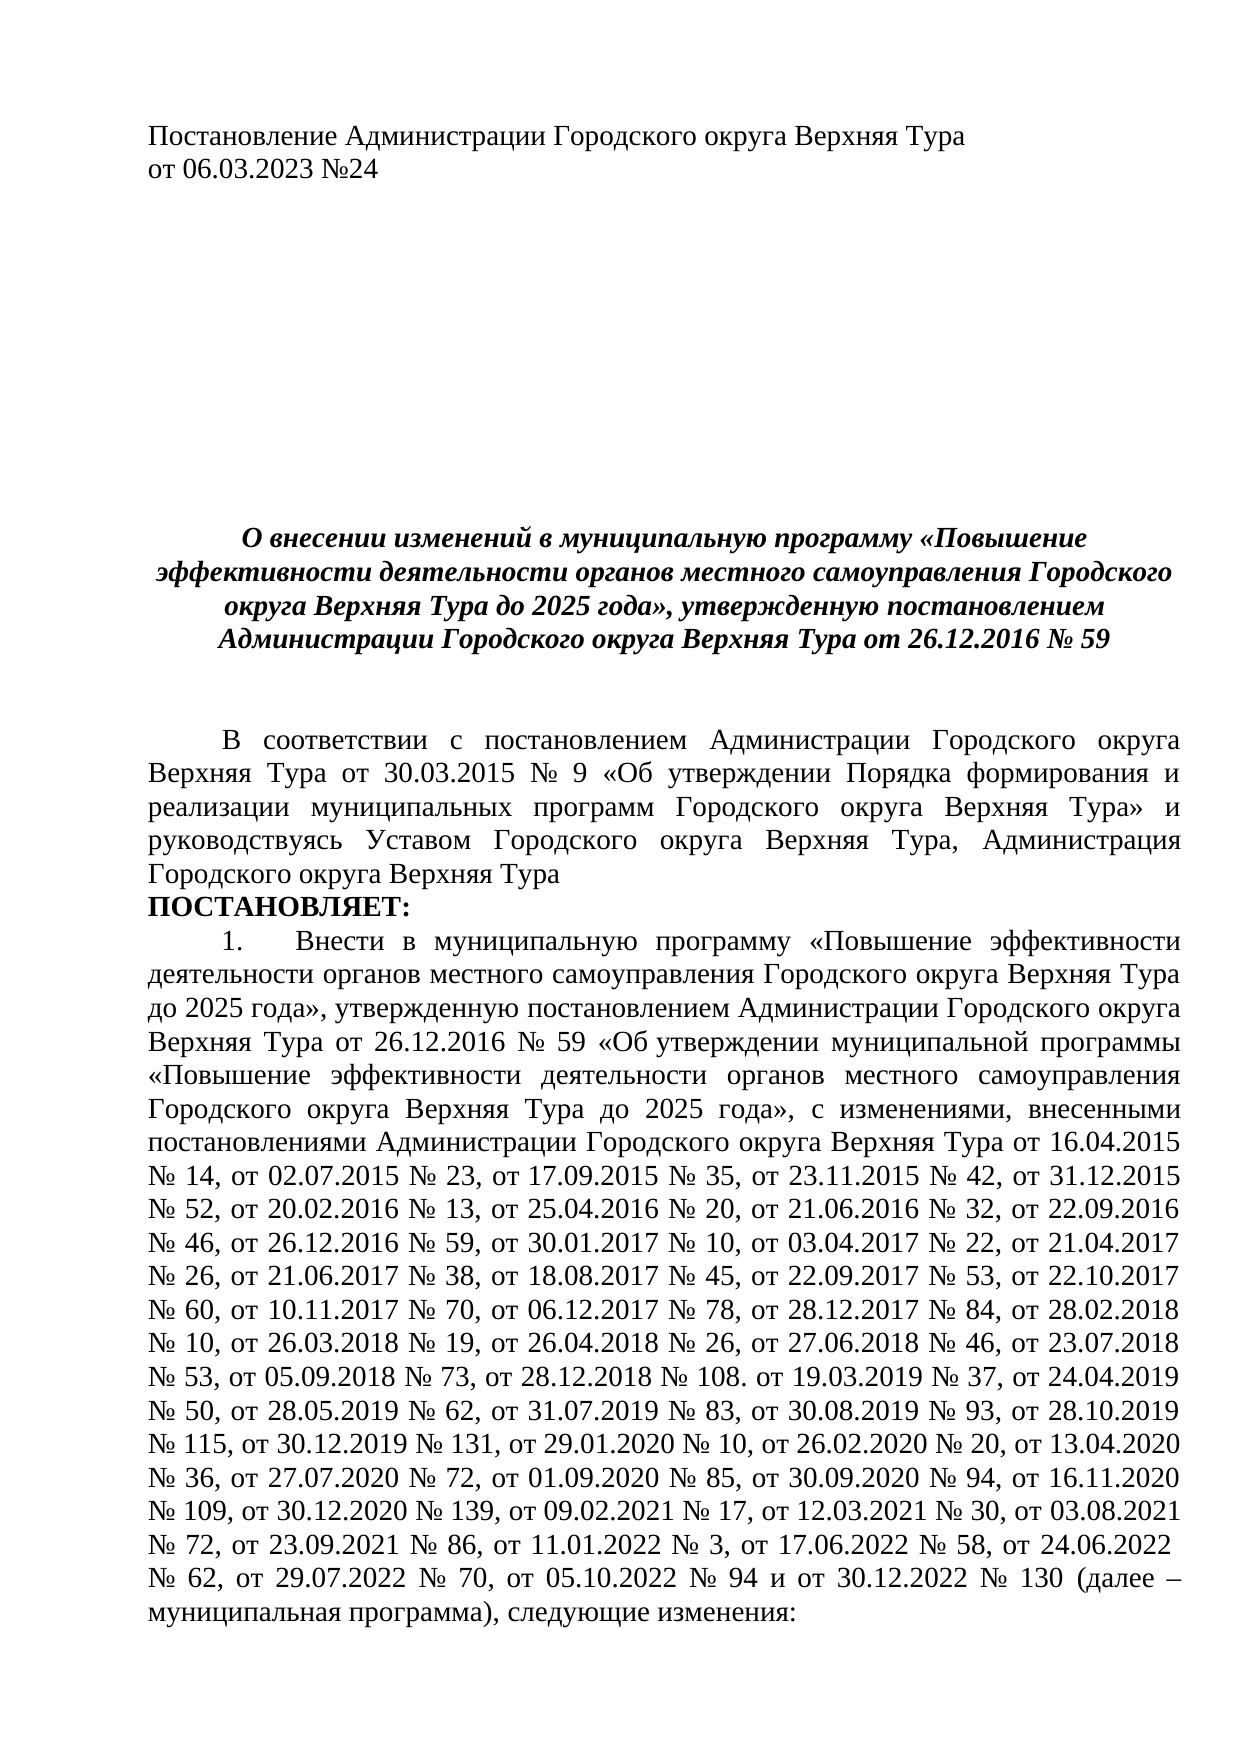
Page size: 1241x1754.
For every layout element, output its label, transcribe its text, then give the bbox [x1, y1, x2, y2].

text О внесении изменений в муниципальную программу «Повышение эффективности деятельности органов местного самоуправления Городского округа Верхняя Тура до 2025 года», утвержденную постановлением Администрации Городского округа Верхняя Тура от 26.12.2016 № 59 [148, 521, 1181, 655]
list Внести в муниципальную программу «Повышение эффективности деятельности органов местного самоуправления Городского округа Верхняя Тура до 2025 года», утвержденную постановлением Администрации Городского округа Верхняя Тура от 26.12.2016 № 59 «Об утверждении муниципальной программы «Повышение эффективности деятельности органов местного самоуправления Городского округа Верхняя Тура до 2025 года», с изменениями, внесенными постановлениями Администрации Городского округа Верхняя Тура от 16.04.2015 № 14, от 02.07.2015 № 23, от 17.09.2015 № 35, от 23.11.2015 № 42, от 31.12.2015 № 52, от 20.02.2016 № 13, от 25.04.2016 № 20, от 21.06.2016 № 32, от 22.09.2016 № 46, от 26.12.2016 № 59, от 30.01.2017 № 10, от 03.04.2017 № 22, от 21.04.2017 № 26, от 21.06.2017 № 38, от 18.08.2017 № 45, от 22.09.2017 № 53, от 22.10.2017 № 60, от 10.11.2017 № 70, от 06.12.2017 № 78, от 28.12.2017 № 84, от 28.02.2018 № 10, от 26.03.2018 № 19, от 26.04.2018 № 26, от 27.06.2018 № 46, от 23.07.2018 № 53, от 05.09.2018 № 73, от 28.12.2018 № 108. от 19.03.2019 № 37, от 24.04.2019 № 50, от 28.05.2019 № 62, от 31.07.2019 № 83, от 30.08.2019 № 93, от 28.10.2019 № 115, от 30.12.2019 № 131, от 29.01.2020 № 10, от 26.02.2020 № 20, от 13.04.2020 № 36, от 27.07.2020 № 72, от 01.09.2020 № 85, от 30.09.2020 № 94, от 16.11.2020 № 109, от 30.12.2020 № 139, от 09.02.2021 № 17, от 12.03.2021 № 30, от 03.08.2021 № 72, от 23.09.2021 № 86, от 11.01.2022 № 3, от 17.06.2022 № 58, от 24.06.2022 № 62, от 29.07.2022 № 70, от 05.10.2022 № 94 и от 30.12.2022 № 130 (далее – муниципальная программа), следующие изменения: [148, 923, 1181, 1627]
text В соответствии с постановлением Администрации Городского округа Верхняя Тура от 30.03.2015 № 9 «Об утверждении Порядка формирования и реализации муниципальных программ Городского округа Верхняя Тура» и руководствуясь Уставом Городского округа Верхняя Тура, Администрация Городского округа Верхняя Тура [148, 722, 1181, 889]
text Постановление Администрации Городского округа Верхняя Тура от 06.03.2023 №24 [148, 118, 1181, 185]
text ПОСТАHОВЛЯЕТ: [148, 889, 1181, 923]
